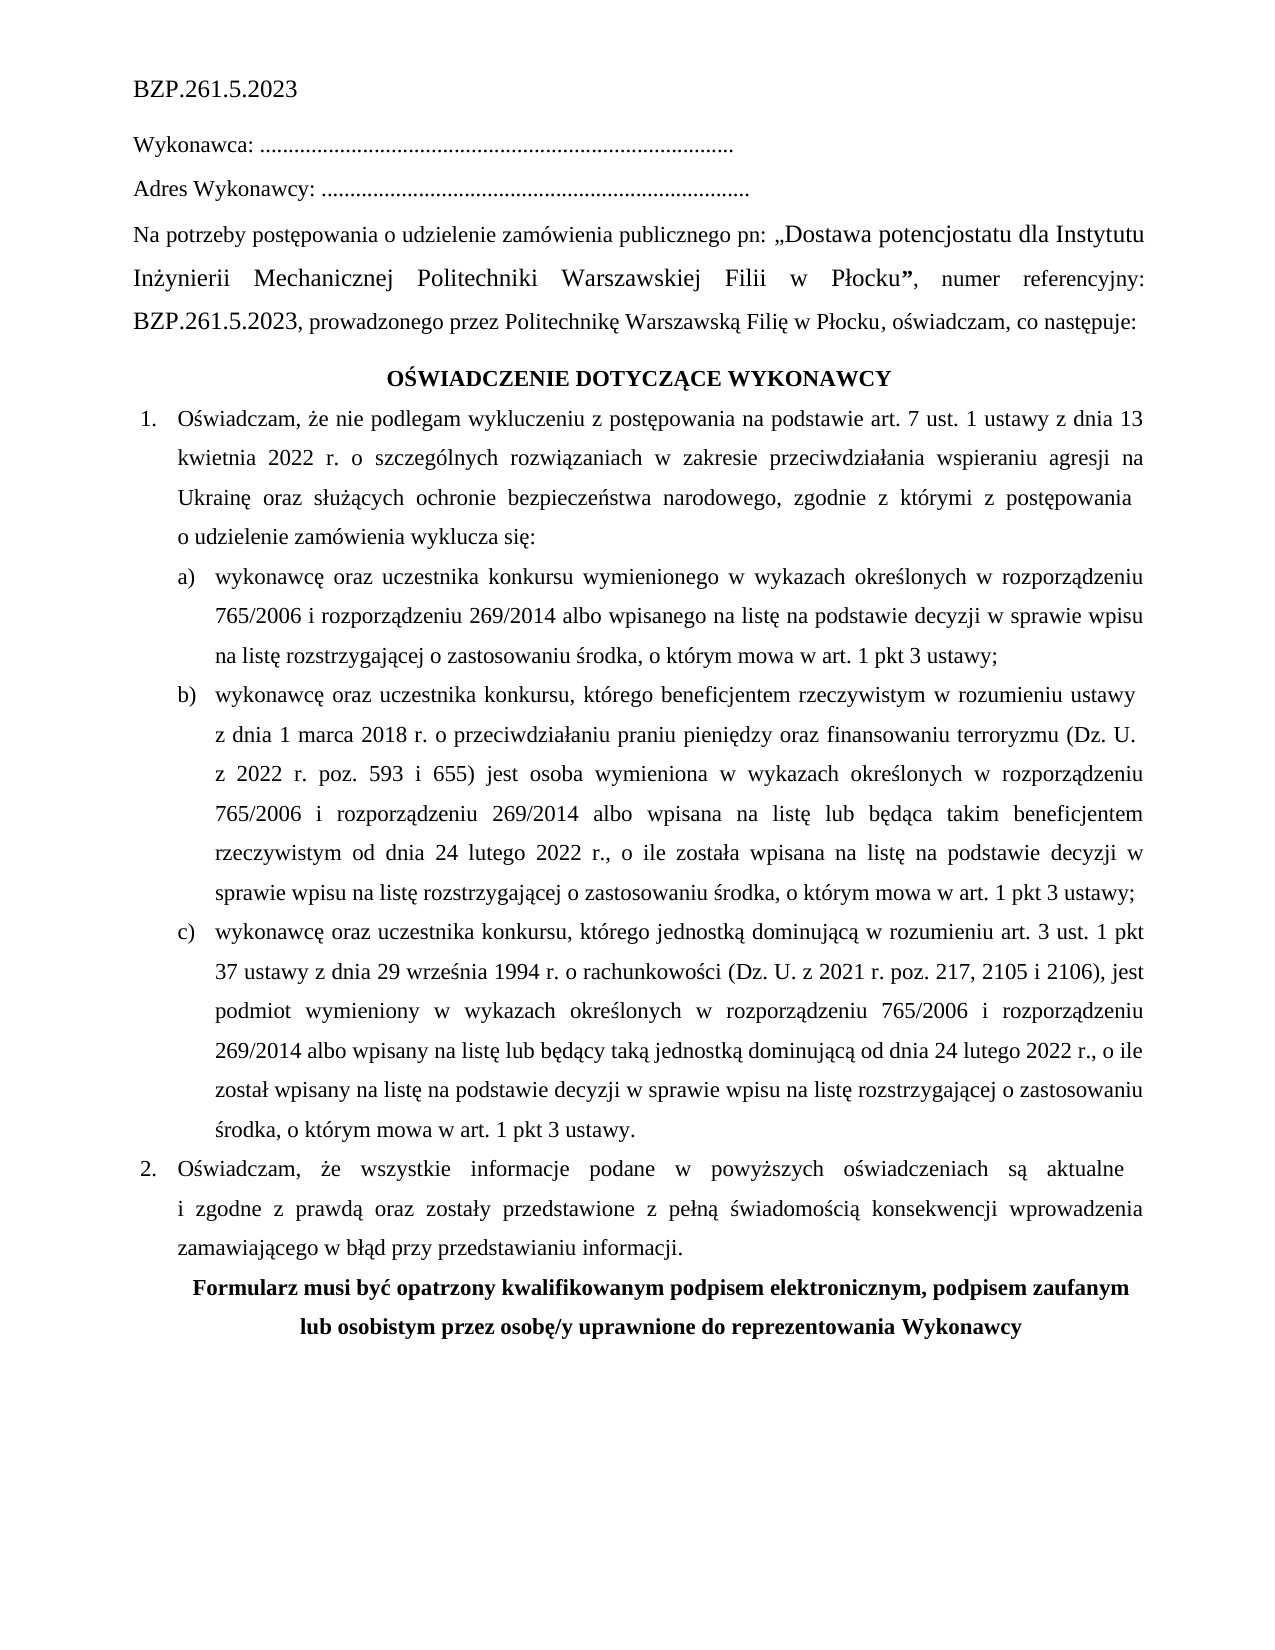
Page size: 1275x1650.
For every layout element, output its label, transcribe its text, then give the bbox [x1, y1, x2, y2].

text OŚWIADCZENIE DOTYCZĄCE WYKONAWCY [133, 366, 1145, 392]
text Na potrzeby postępowania o udzielenie zamówienia publicznego pn: „”, numer referencyjny: , prowadzonego przez Politechnikę Warszawską Filię w Płocku, oświadczam, co następuje: [133, 219, 1145, 334]
list wykonawcę oraz uczestnika konkursu, którego jednostką dominującą w rozumieniu art. 3 ust. 1 pkt 37 ustawy z dnia 29 września 1994 r. o rachunkowości (Dz. U. z 2021 r. poz. 217, 2105 i 2106), jest podmiot wymieniony w wykazach określonych w rozporządzeniu 765/2006 i rozporządzeniu 269/2014 albo wpisany na listę lub będący taką jednostką dominującą od dnia 24 lutego 2022 r., o ile został wpisany na listę na podstawie decyzji w sprawie wpisu na listę rozstrzygającej o zastosowaniu środka, o którym mowa w art. 1 pkt 3 ustawy. [177, 918, 1145, 1142]
list wykonawcę oraz uczestnika konkursu wymienionego w wykazach określonych w rozporządzeniu 765/2006 i rozporządzeniu 269/2014 albo wpisanego na listę na podstawie decyzji w sprawie wpisu na listę rozstrzygającej o zastosowaniu środka, o którym mowa w art. 1 pkt 3 ustawy; [177, 563, 1145, 668]
text Adres Wykonawcy: ........................................................................... [133, 175, 1145, 202]
list Oświadczam, że wszystkie informacje podane w powyższych oświadczeniach są aktualne i zgodne z prawdą oraz zostały przedstawione z pełną świadomością konsekwencji wprowadzenia zamawiającego w błąd przy przedstawianiu informacji. [140, 1155, 1145, 1260]
text Formularz musi być opatrzony kwalifikowanym podpisem elektronicznym, podpisem zaufanym lub osobistym przez osobę/y uprawnione do reprezentowania Wykonawcy [177, 1273, 1145, 1339]
list wykonawcę oraz uczestnika konkursu, którego beneficjentem rzeczywistym w rozumieniu ustawy z dnia 1 marca 2018 r. o przeciwdziałaniu praniu pieniędzy oraz finansowaniu terroryzmu (Dz. U. z 2022 r. poz. 593 i 655) jest osoba wymieniona w wykazach określonych w rozporządzeniu 765/2006 i rozporządzeniu 269/2014 albo wpisana na listę lub będąca takim beneficjentem rzeczywistym od dnia 24 lutego 2022 r., o ile została wpisana na listę na podstawie decyzji w sprawie wpisu na listę rozstrzygającej o zastosowaniu środka, o którym mowa w art. 1 pkt 3 ustawy; [177, 681, 1145, 905]
text Wykonawca: ................................................................................... [133, 131, 1145, 158]
list Oświadczam, że nie podlegam wykluczeniu z postępowania na podstawie art. 7 ust. 1 ustawy z dnia 13 kwietnia 2022 r. o szczególnych rozwiązaniach w zakresie przeciwdziałania wspieraniu agresji na Ukrainę oraz służących ochronie bezpieczeństwa narodowego, zgodnie z którymi z postępowania o udzielenie zamówienia wyklucza się: [140, 405, 1145, 550]
